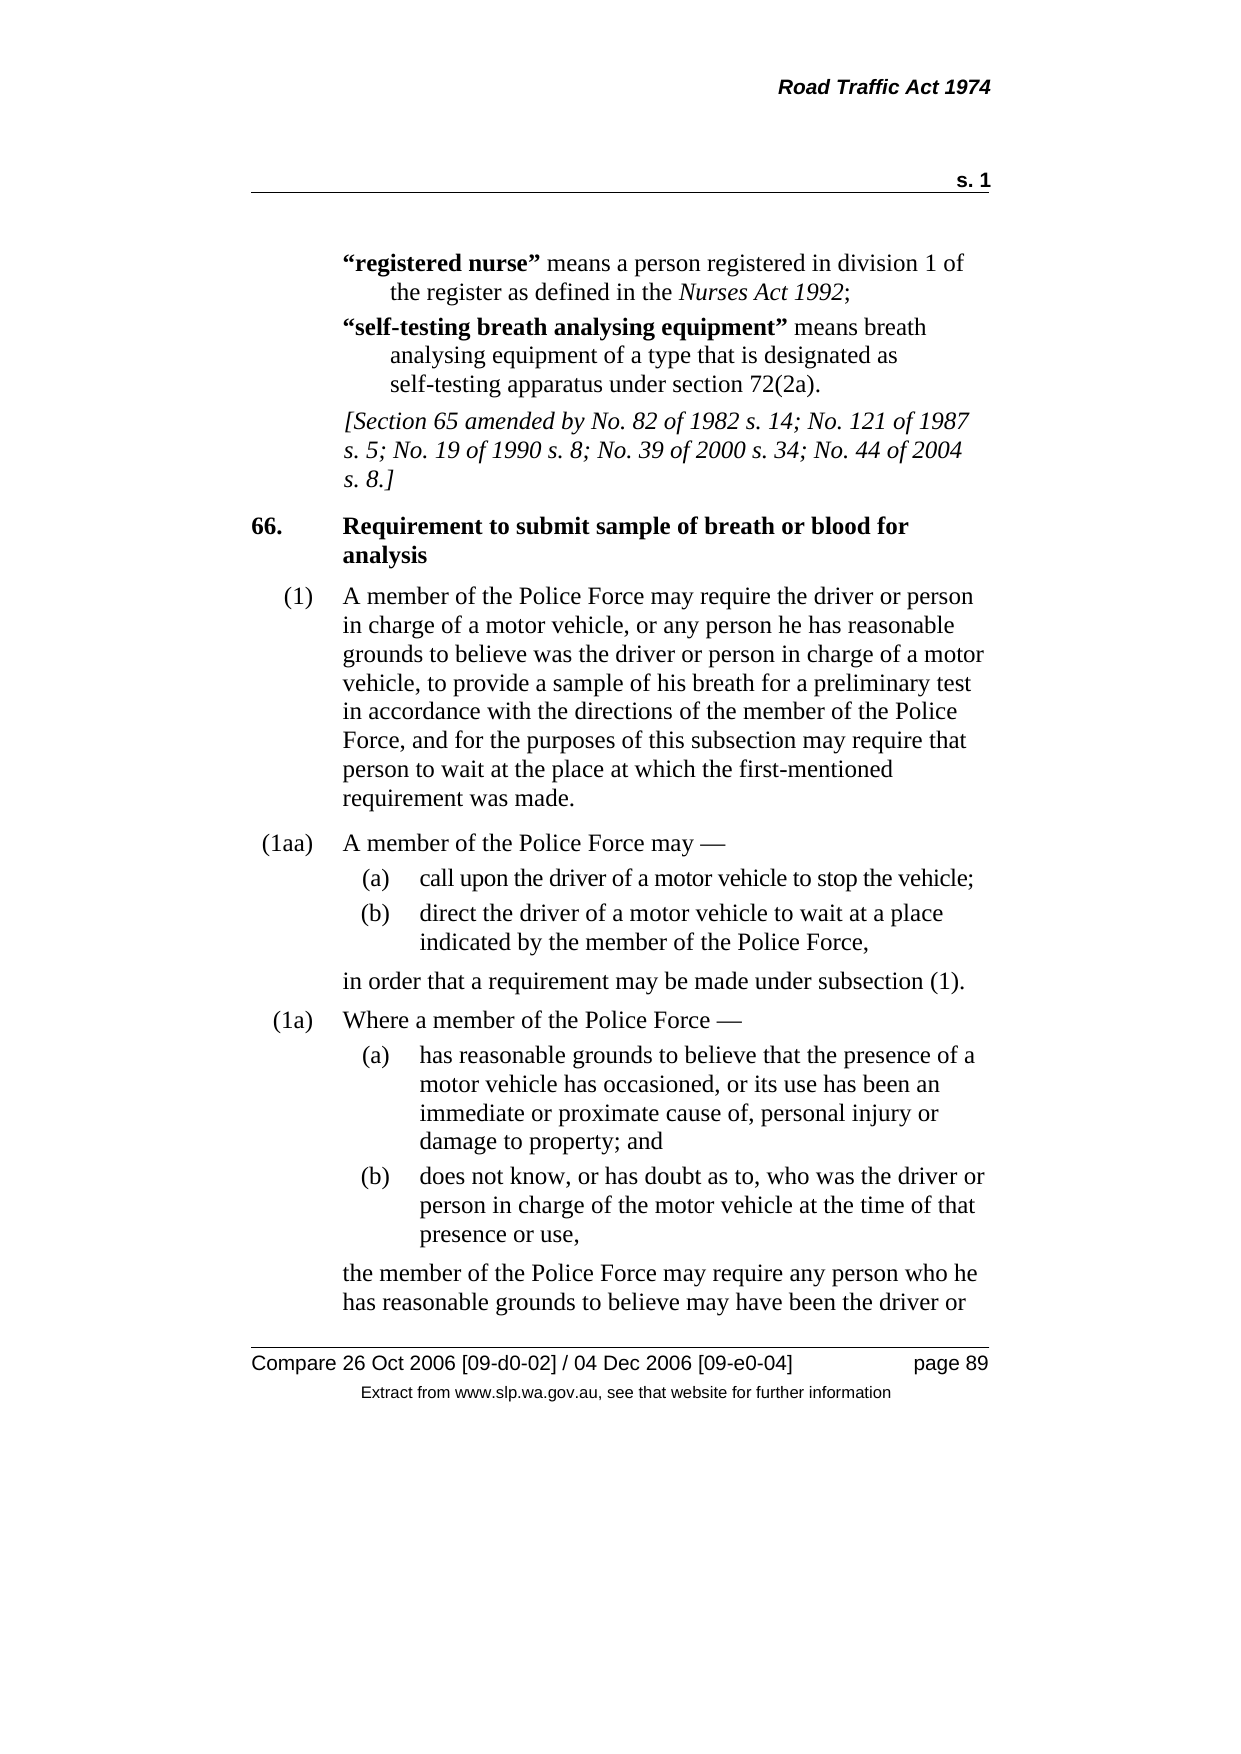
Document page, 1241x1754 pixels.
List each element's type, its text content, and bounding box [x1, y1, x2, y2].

text (a) has reasonable grounds to believe that the presence of a motor vehicle has occasioned, or its use has been an immediate or proximate cause of, personal injury or damage to property; and [251, 1040, 989, 1155]
subtitle 66. Requirement to submit sample of breath or blood for analysis [251, 511, 989, 569]
text (1) A member of the Police Force may require the driver or person in charge of a motor vehicle, or any person he has reasonable grounds to believe was the driver or person in charge of a motor vehicle, to provide a sample of his breath for a preliminary test in accordance with the directions of the member of the Police Force, and for the purposes of this subsection may require that person to wait at the place at which the first-mentioned requirement was made. [251, 581, 989, 811]
text (b) does not know, or has doubt as to, who was the driver or person in charge of the motor vehicle at the time of that presence or use, [251, 1161, 989, 1248]
text (1aa) A member of the Police Force may — [251, 828, 989, 857]
text (a) call upon the driver of a motor vehicle to stop the vehicle; [251, 863, 989, 892]
text in order that a requirement may be made under subsection (1). [251, 966, 989, 995]
text (b) direct the driver of a motor vehicle to wait at a place indicated by the member of the Police Force, [251, 898, 989, 956]
text “self-testing breath analysing equipment” means breath analysing equipment of a type that is designated as self-testing apparatus under section 72(2a). [251, 312, 989, 398]
text [Section 65 amended by No. 82 of 1982 s. 14; No. 121 of 1987 s. 5; No. 19 of 1990 s. 8; No. 39 of 2000 s. 34; No. 44 of 2004 s. 8.] [251, 406, 989, 493]
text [251, 1258, 989, 1316]
text “registered nurse” means a person registered in division 1 of the register as defined in the Nurses Act 1992; [251, 248, 989, 306]
text (1a) Where a member of the Police Force — [251, 1005, 989, 1034]
